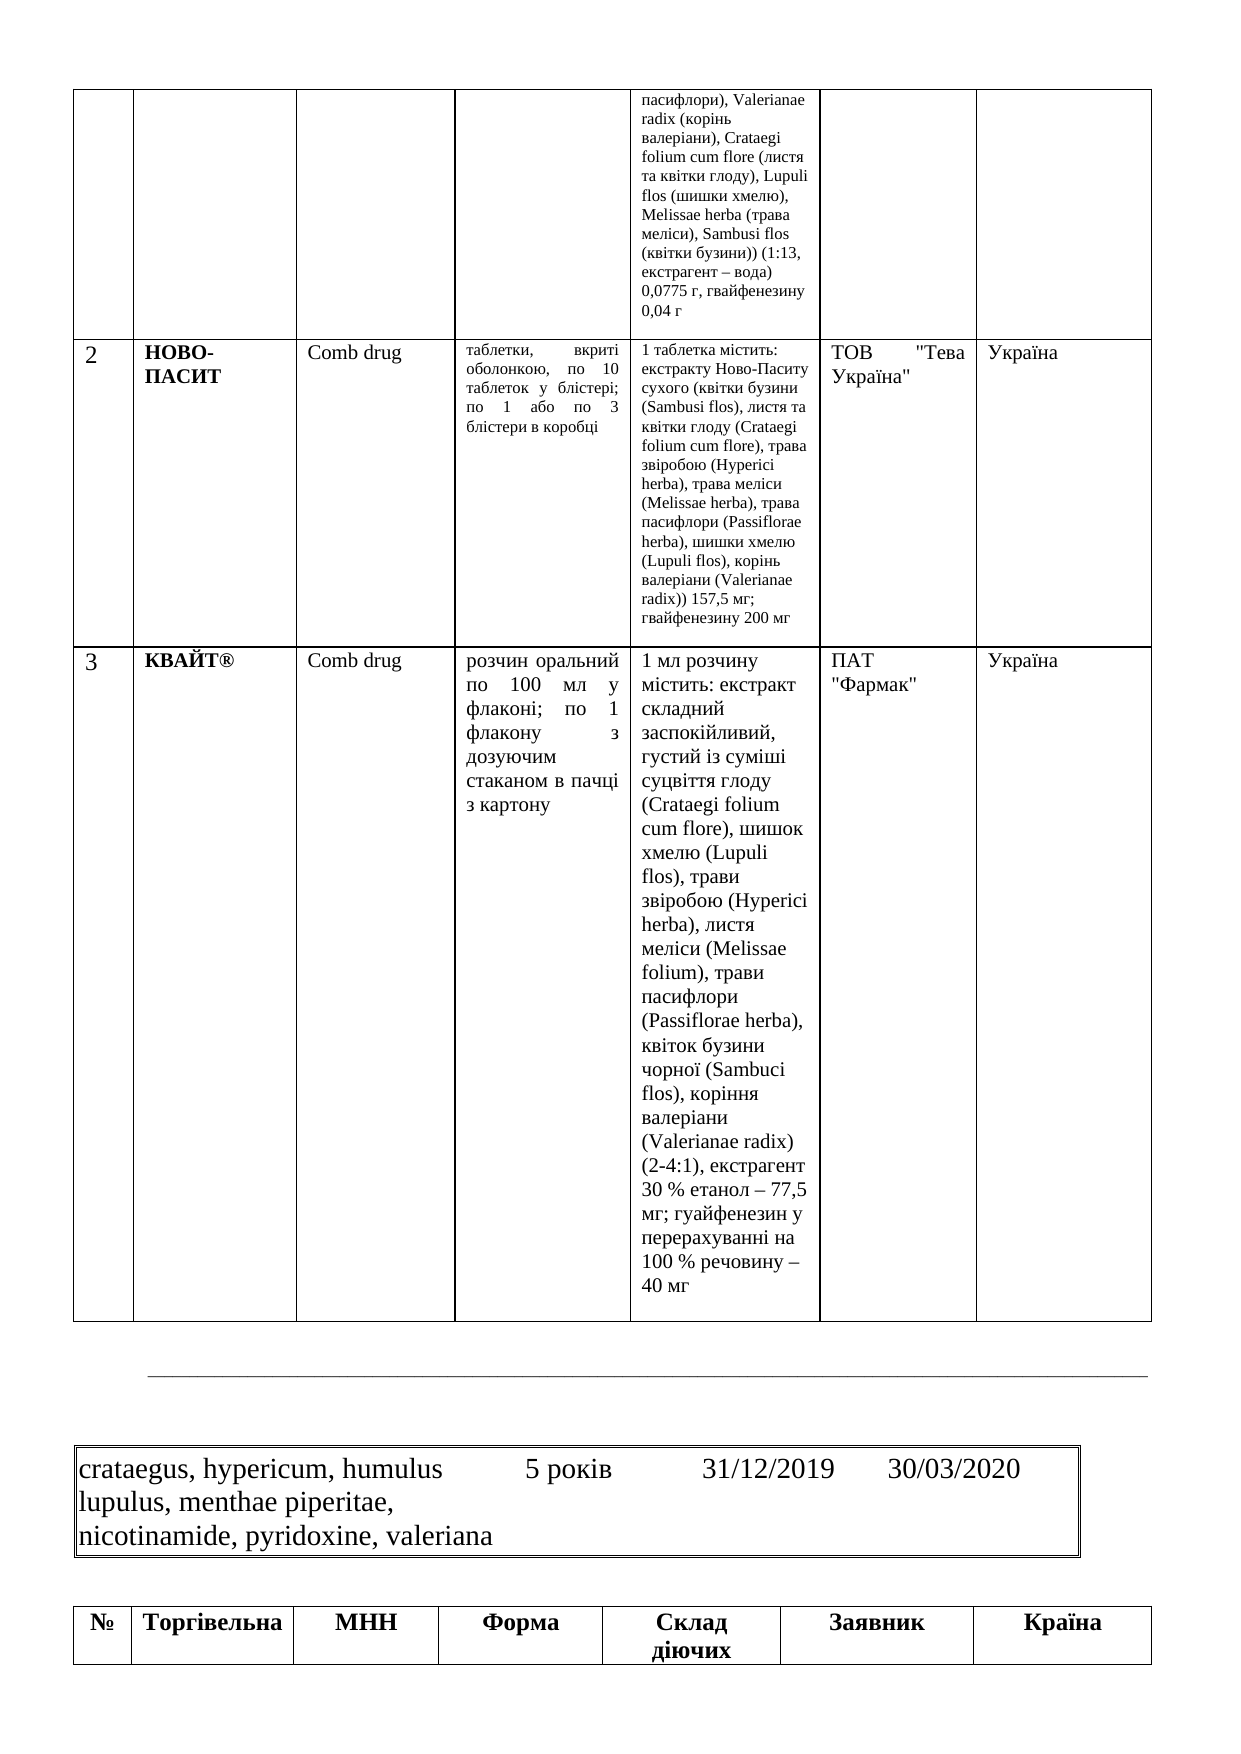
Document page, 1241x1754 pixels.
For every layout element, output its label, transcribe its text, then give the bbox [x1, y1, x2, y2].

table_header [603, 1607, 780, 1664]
text ________________________________________________________________________________________________________________________ [148, 1359, 1152, 1379]
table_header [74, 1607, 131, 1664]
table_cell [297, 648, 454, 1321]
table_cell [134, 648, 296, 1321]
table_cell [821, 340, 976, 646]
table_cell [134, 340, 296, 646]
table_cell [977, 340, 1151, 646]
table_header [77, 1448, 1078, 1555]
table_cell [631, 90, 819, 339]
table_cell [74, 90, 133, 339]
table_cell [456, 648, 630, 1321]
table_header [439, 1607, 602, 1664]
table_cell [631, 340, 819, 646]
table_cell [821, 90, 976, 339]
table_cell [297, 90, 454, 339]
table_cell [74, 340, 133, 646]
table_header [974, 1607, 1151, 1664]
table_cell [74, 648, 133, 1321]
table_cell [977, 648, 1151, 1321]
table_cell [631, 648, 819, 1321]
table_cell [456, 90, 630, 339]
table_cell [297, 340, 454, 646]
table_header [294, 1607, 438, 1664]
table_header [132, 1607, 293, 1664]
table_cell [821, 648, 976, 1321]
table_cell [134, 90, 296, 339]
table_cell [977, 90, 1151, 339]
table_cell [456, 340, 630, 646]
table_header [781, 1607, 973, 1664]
